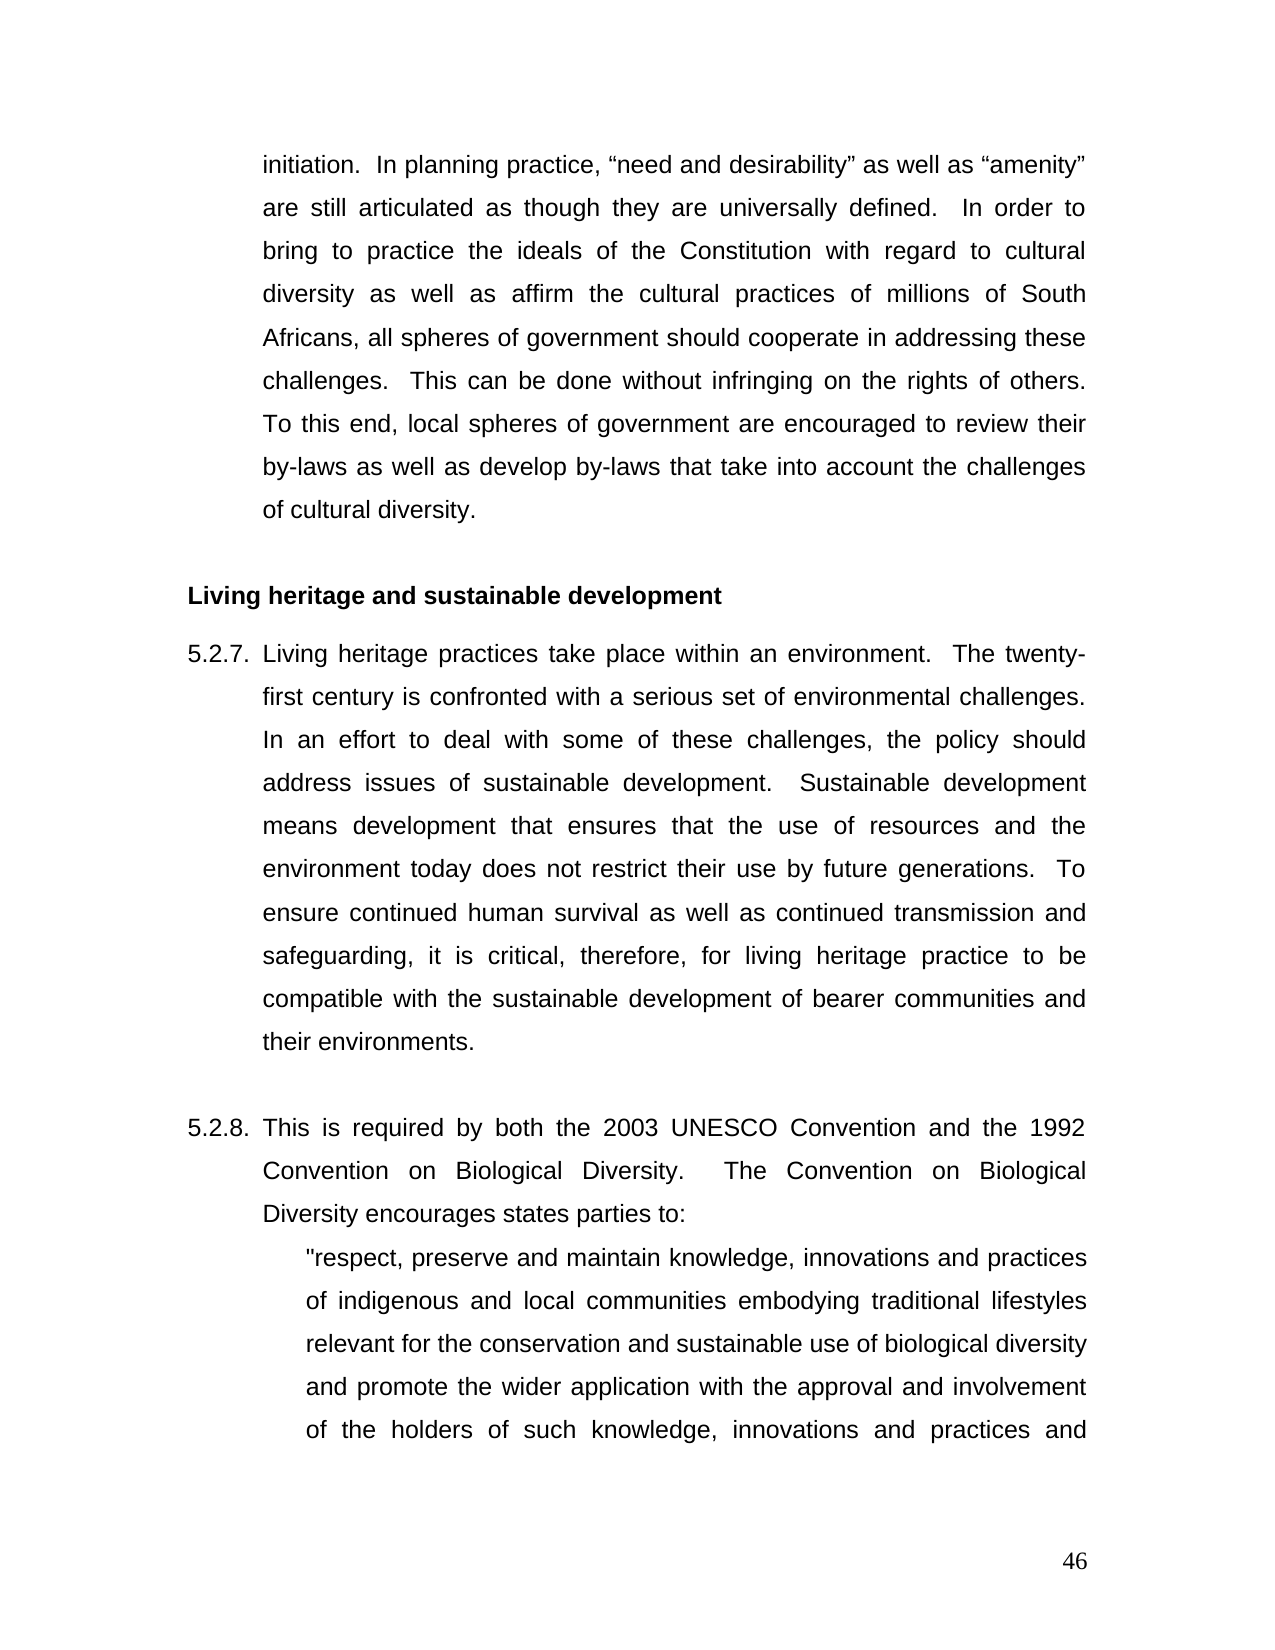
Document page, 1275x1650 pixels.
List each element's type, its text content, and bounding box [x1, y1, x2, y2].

list Living heritage practices take place within an environment. The twenty-first century is confronted with a serious set of environmental challenges. In an effort to deal with some of these challenges, the policy should address issues of sustainable development. Sustainable development means development that ensures that the use of resources and the environment today does not restrict their use by future generations. To ensure continued human survival as well as continued transmission and safeguarding, it is critical, therefore, for living heritage practice to be compatible with the sustainable development of bearer communities and their environments. [187, 639, 1087, 1056]
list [187, 150, 1087, 524]
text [306, 1242, 1088, 1444]
text Living heritage and sustainable development [187, 581, 1087, 610]
list This is required by both the 2003 UNESCO Convention and the 1992 Convention on Biological Diversity. The Convention on Biological Diversity encourages states parties to: [187, 1113, 1087, 1228]
